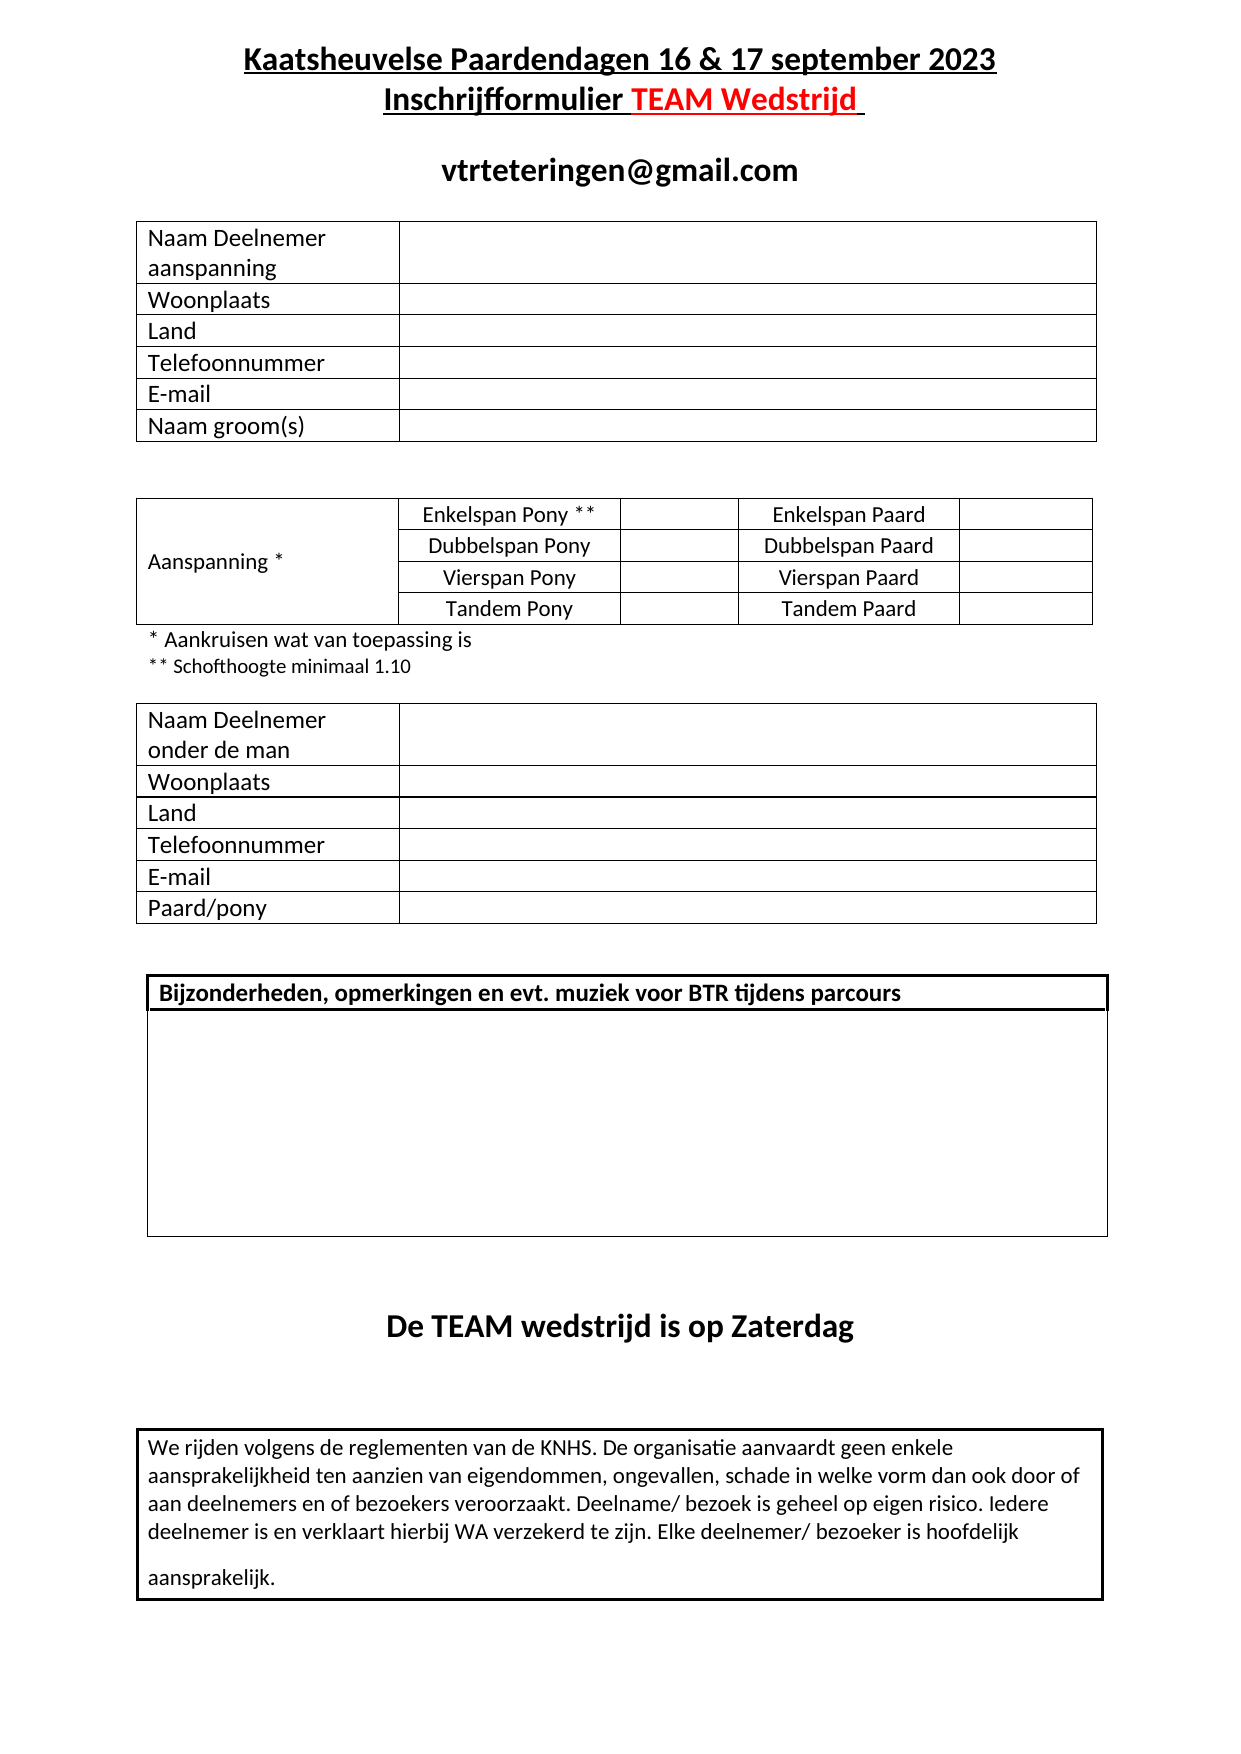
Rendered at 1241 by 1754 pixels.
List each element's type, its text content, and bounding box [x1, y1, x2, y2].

table_cell [400, 798, 1096, 828]
table_cell Dubbelspan Pony [399, 530, 620, 561]
table_cell [621, 593, 738, 624]
table_cell E-mail [137, 861, 399, 891]
table_header Naam Deelnemer onder de man [137, 704, 399, 765]
table_cell Tandem Pony [399, 593, 620, 624]
table_cell [400, 315, 1096, 346]
text We rijden volgens de reglementen van de KNHS. De organisatie aanvaardt geen enkele aansprakelijkheid ten aanzien van eigendommen, ongevallen, schade in welke vorm dan ook door of aan deelnemers en of bezoekers veroorzaakt. Deelname/ bezoek is geheel op eigen risico. Iedere deelnemer is en verklaart hierbij WA verzekerd te zijn. Elke deelnemer/ bezoeker is hoofdelijk aansprakelijk. [139, 1431, 1101, 1598]
text De TEAM wedstrijd is op Zaterdag [148, 1305, 1093, 1345]
table_cell E-mail [137, 379, 399, 409]
table_cell [960, 593, 1092, 624]
table_cell [400, 379, 1096, 409]
table_header Enkelspan Paard [739, 499, 959, 529]
table_cell [400, 861, 1096, 891]
text Inschrijfformulier TEAM Wedstrijd [148, 78, 1093, 119]
table_cell [960, 562, 1092, 592]
table_cell Telefoonnummer [137, 829, 399, 859]
table_cell [400, 284, 1096, 314]
table_cell Land [137, 315, 399, 346]
table_cell [400, 410, 1096, 441]
table_cell Woonplaats [137, 766, 399, 796]
table_cell [148, 1008, 1107, 1236]
text vtrteteringen@gmail.com [148, 149, 1093, 190]
text Kaatsheuvelse Paardendagen 16 & 17 september 2023 [148, 37, 1093, 78]
table_header Aanspanning * [137, 499, 398, 624]
table_cell [621, 530, 738, 561]
table_cell [400, 766, 1096, 796]
table_cell [621, 562, 738, 592]
table_header Enkelspan Pony ** [399, 499, 620, 529]
table_header [400, 222, 1096, 283]
table_cell Vierspan Paard [739, 562, 959, 592]
text ** Schofthoogte minimaal 1.10 [148, 653, 1093, 678]
table_cell [400, 347, 1096, 377]
table_header [621, 499, 738, 529]
table_cell Tandem Paard [739, 593, 959, 624]
table_cell Woonplaats [137, 284, 399, 314]
table_cell Telefoonnummer [137, 347, 399, 377]
table_cell Paard/pony [137, 892, 399, 923]
table_cell Naam groom(s) [137, 410, 399, 441]
text * Aankruisen wat van toepassing is [148, 625, 1093, 653]
table_cell Vierspan Pony [399, 562, 620, 592]
table_cell [960, 530, 1092, 561]
table_header Bijzonderheden, opmerkingen en evt. muziek voor BTR tijdens parcours [149, 977, 1106, 1007]
table_header [960, 499, 1092, 529]
table_cell Land [137, 798, 399, 828]
table_cell Dubbelspan Paard [739, 530, 959, 561]
table_cell [400, 829, 1096, 859]
table_header Naam Deelnemer aanspanning [137, 222, 399, 283]
table_header [400, 704, 1096, 765]
table_cell [400, 892, 1096, 923]
